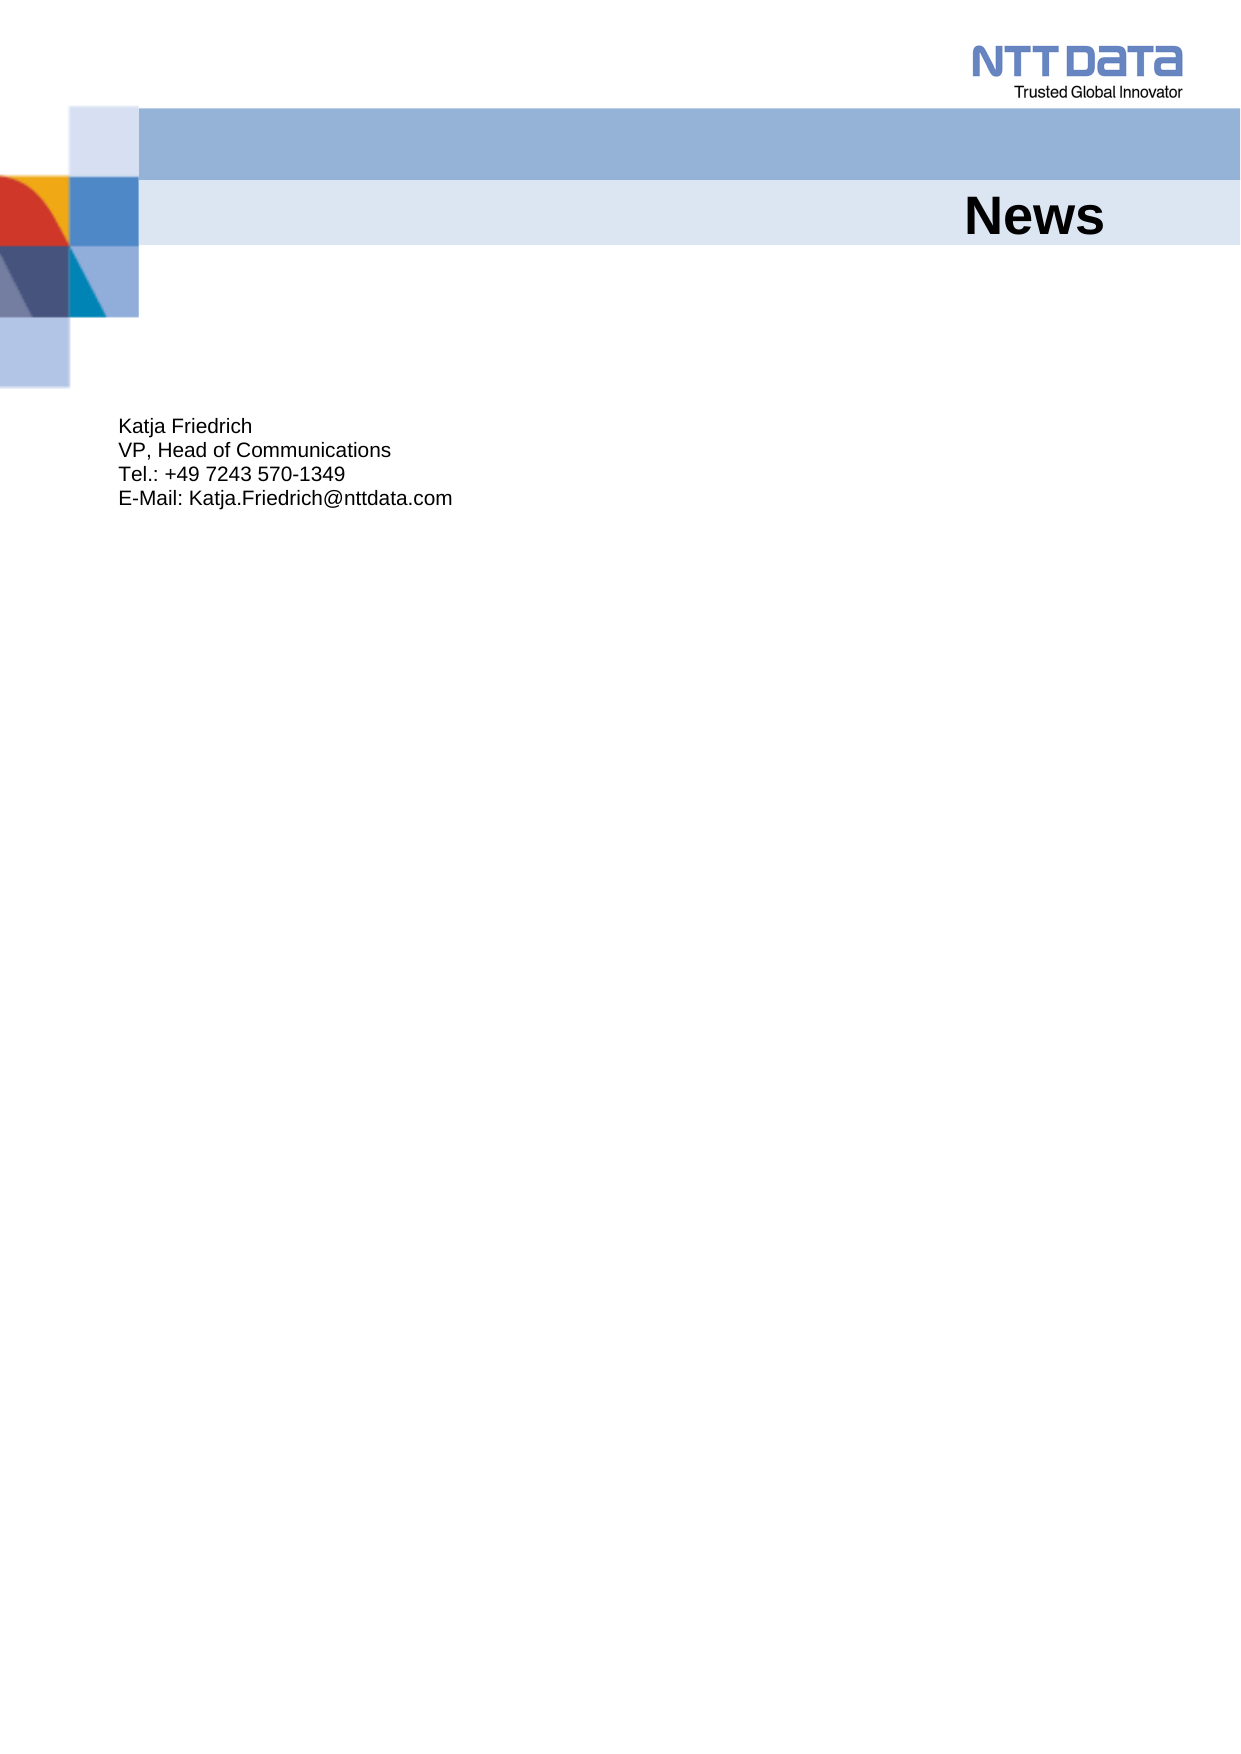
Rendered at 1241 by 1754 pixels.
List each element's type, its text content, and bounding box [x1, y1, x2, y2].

text Katja Friedrich [118, 413, 856, 437]
text VP, Head of Communications [118, 437, 856, 461]
picture [0, 98, 139, 544]
text Tel.: +49 7243 570-1349 [118, 461, 856, 485]
picture [972, 2, 1241, 99]
text E-Mail: Katja.Friedrich@nttdata.com [118, 485, 1004, 509]
